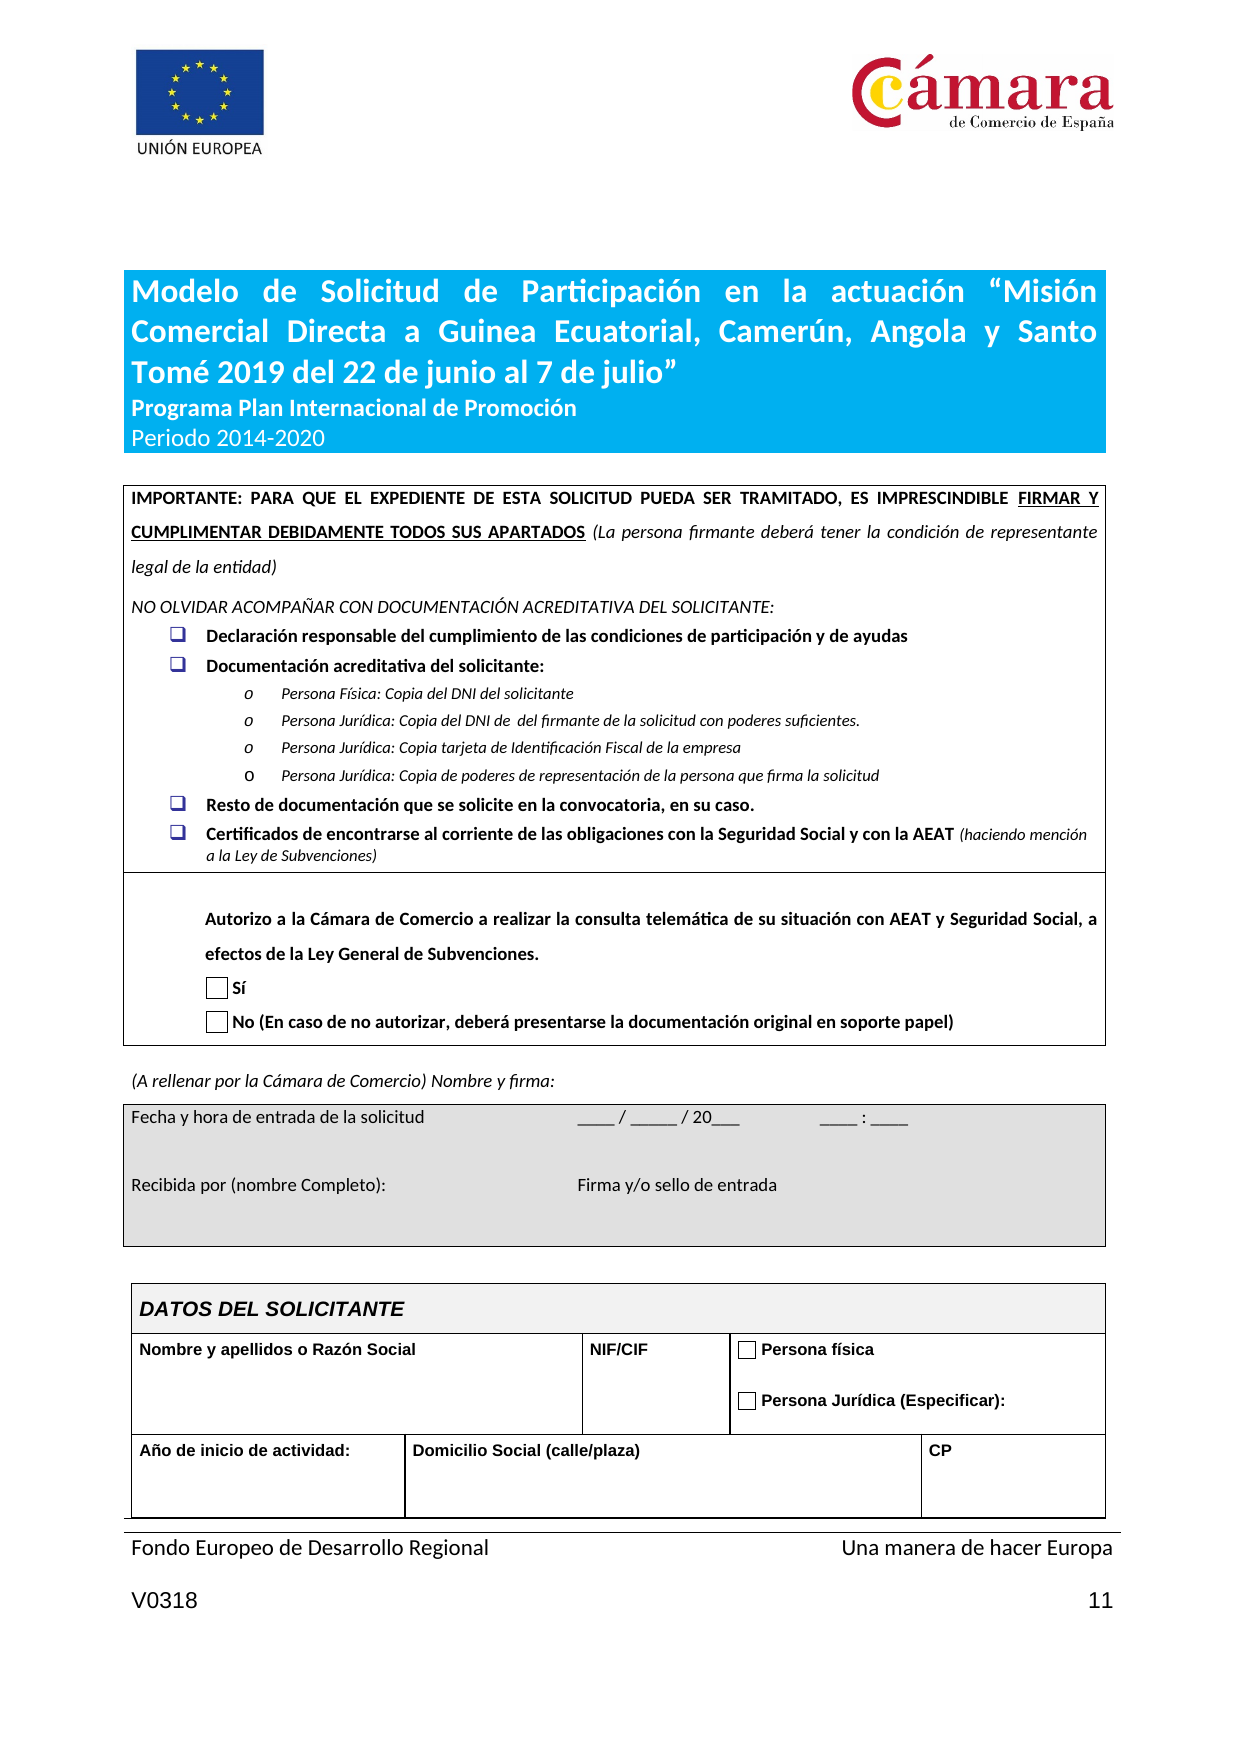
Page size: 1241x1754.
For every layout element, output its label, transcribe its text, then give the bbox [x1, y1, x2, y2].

table_cell [124, 1247, 1106, 1518]
table_cell Fecha y hora de entrada de la solicitud [124, 1105, 570, 1173]
table_cell (A rellenar por la Cámara de Comercio) Nombre y firma: [124, 1046, 1106, 1104]
picture [131, 44, 268, 160]
table_cell Autorizo a la Cámara de Comercio a realizar la consulta telemática de su situación con AEAT y Seguridad Social, a efectos de la Ley General de Subvenciones. Sí No (En caso de no autorizar, deberá presentarse la documentación original en soporte papel) [124, 873, 1105, 1045]
table_cell Firma y/o sello de entrada [570, 1173, 1105, 1246]
table_cell ____ / _____ / 20___ ____ : ____ [570, 1105, 1105, 1173]
table_cell Recibida por (nombre Completo): [124, 1173, 570, 1246]
table_header Modelo de Solicitud de Participación en la actuación “Misión Comercial Directa a Guinea Ecuatorial, Camerún, Angola y Santo Tomé 2019 del 22 de junio al 7 de julio” Programa Plan Internacional de Promoción Periodo 2014-2020 [124, 270, 1106, 453]
picture [852, 54, 1114, 131]
table_header IMPORTANTE: PARA QUE EL EXPEDIENTE DE ESTA SOLICITUD PUEDA SER TRAMITADO, ES IMPRESCINDIBLE FIRMAR Y CUMPLIMENTAR DEBIDAMENTE TODOS SUS APARTADOS (La persona firmante deberá tener la condición de representante legal de la entidad) NO OLVIDAR ACOMPAÑAR CON DOCUMENTACIÓN ACREDITATIVA DEL SOLICITANTE: Declaración responsable del cumplimiento de las condiciones de participación y de ayudas Documentación acreditativa del solicitante: Persona Física: Copia del DNI del solicitante Persona Jurídica: Copia del DNI de del firmante de la solicitud con poderes suficientes. Persona Jurídica: Copia tarjeta de Identificación Fiscal de la empresa Persona Jurídica: Copia de poderes de representación de la persona que firma la solicitud Resto de documentación que se solicite en la convocatoria, en su caso. Certificados de encontrarse al corriente de las obligaciones con la Seguridad Social y con la AEAT (haciendo mención a la Ley de Subvenciones) [124, 486, 1105, 872]
